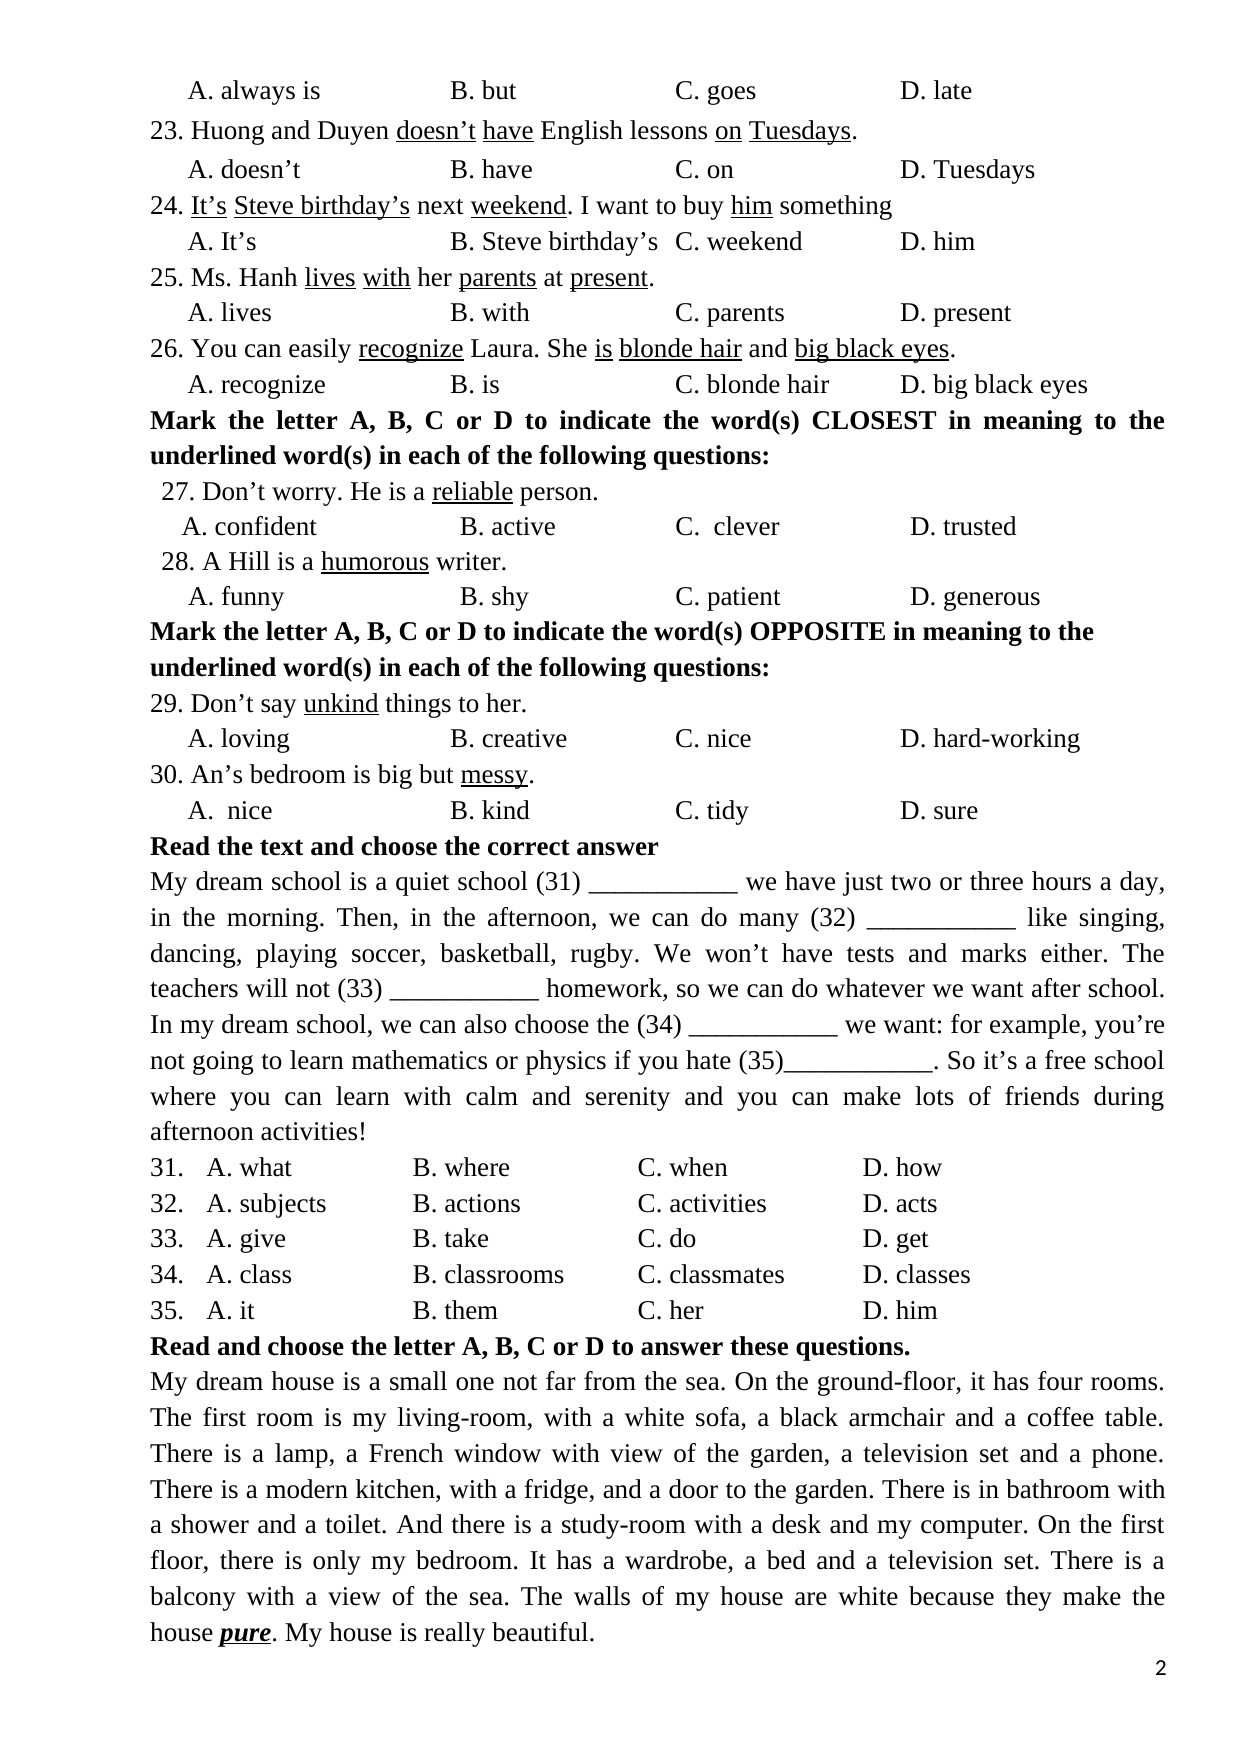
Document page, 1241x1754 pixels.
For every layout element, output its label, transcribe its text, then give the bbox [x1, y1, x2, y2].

subtitle Read the text and choose the correct answer [150, 829, 1105, 861]
table_cell C. clever [572, 510, 845, 545]
table_header 27. Don’t worry. He is a reliable person. [150, 475, 1078, 510]
table_cell A. confident [150, 510, 347, 545]
table_cell A. funny [150, 580, 347, 615]
text My dream house is a small one not far from the sea. On the ground-floor, it has four rooms. The first room is my living-room, with a white sofa, a black armchair and a coffee table. There is a lamp, a French window with view of the garden, a television set and a phone. There is a modern kitchen, with a fridge, and a door to the garden. There is in bathroom with a shower and a toilet. And there is a study-room with a desk and my computer. On the first floor, there is only my bedroom. It has a wardrobe, a bed and a television set. There is a balcony with a view of the sea. The walls of my house are white because they make the house pure. My house is really beautiful. [150, 1366, 1167, 1647]
text 32. A. subjects B. actions C. activities D. acts [150, 1187, 1167, 1218]
text 25. Ms. Hanh lives with her parents at present. [150, 261, 1167, 292]
table_cell D. trusted [845, 510, 1078, 545]
text A. lives B. with C. parents D. present [150, 297, 1073, 328]
text 33. A. give B. take C. do D. get [150, 1223, 1167, 1254]
text Mark the letter A, B, C or D to indicate the word(s) OPPOSITE in meaning to the underlined word(s) in each of the following questions: [150, 615, 1167, 682]
text 26. You can easily recognize Laura. She is blonde hair and big black eyes. [150, 332, 1167, 363]
text 31. A. what B. where C. when D. how [150, 1151, 1167, 1182]
text 35. A. it B. them C. her D. him [150, 1294, 1167, 1325]
text Read and choose the letter A, B, C or D to answer these questions. [150, 1330, 1167, 1361]
text 30. An’s bedroom is big but messy. [150, 758, 1167, 789]
text Mark the letter A, B, C or D to indicate the word(s) CLOSEST in meaning to the underlined word(s) in each of the following questions: [150, 404, 1167, 471]
table_cell 28. A Hill is a humorous writer. [150, 545, 1078, 580]
text 34. A. class B. classrooms C. classmates D. classes [150, 1258, 1167, 1289]
table_cell B. active [347, 510, 572, 545]
text 24. It’s Steve birthday’s next weekend. I want to buy him something [150, 189, 1167, 221]
table_cell B. shy [347, 580, 572, 615]
table_cell D. generous [845, 580, 1078, 615]
text 23. Huong and Duyen doesn’t have English lessons on Tuesdays. [150, 114, 1167, 145]
text A. doesn’t B. have C. on D. Tuesdays [150, 154, 1167, 185]
text A. nice B. kind C. tidy D. sure [150, 794, 1167, 825]
text A. It’s B. Steve birthday’s C. weekend D. him [150, 225, 1167, 256]
text My dream school is a quiet school (31) ___________ we have just two or three hours a day, in the morning. Then, in the afternoon, we can do many (32) ___________ like singing, dancing, playing soccer, basketball, rugby. We won’t have tests and marks either. The teachers will not (33) ___________ homework, so we can do whatever we want after school. In my dream school, we can also choose the (34) ___________ we want: for example, you’re not going to learn mathematics or physics if you hate (35)___________. So it’s a free school where you can learn with calm and serenity and you can make lots of friends during afternoon activities! [150, 865, 1167, 1147]
table_cell C. patient [572, 580, 845, 615]
text A. always is B. but C. goes D. late [150, 74, 1167, 105]
text 29. Don’t say unkind things to her. [150, 687, 1167, 718]
text A. loving B. creative C. nice D. hard-working [150, 722, 1167, 753]
text A. recognize B. is C. blonde hair D. big black eyes [150, 368, 1167, 399]
